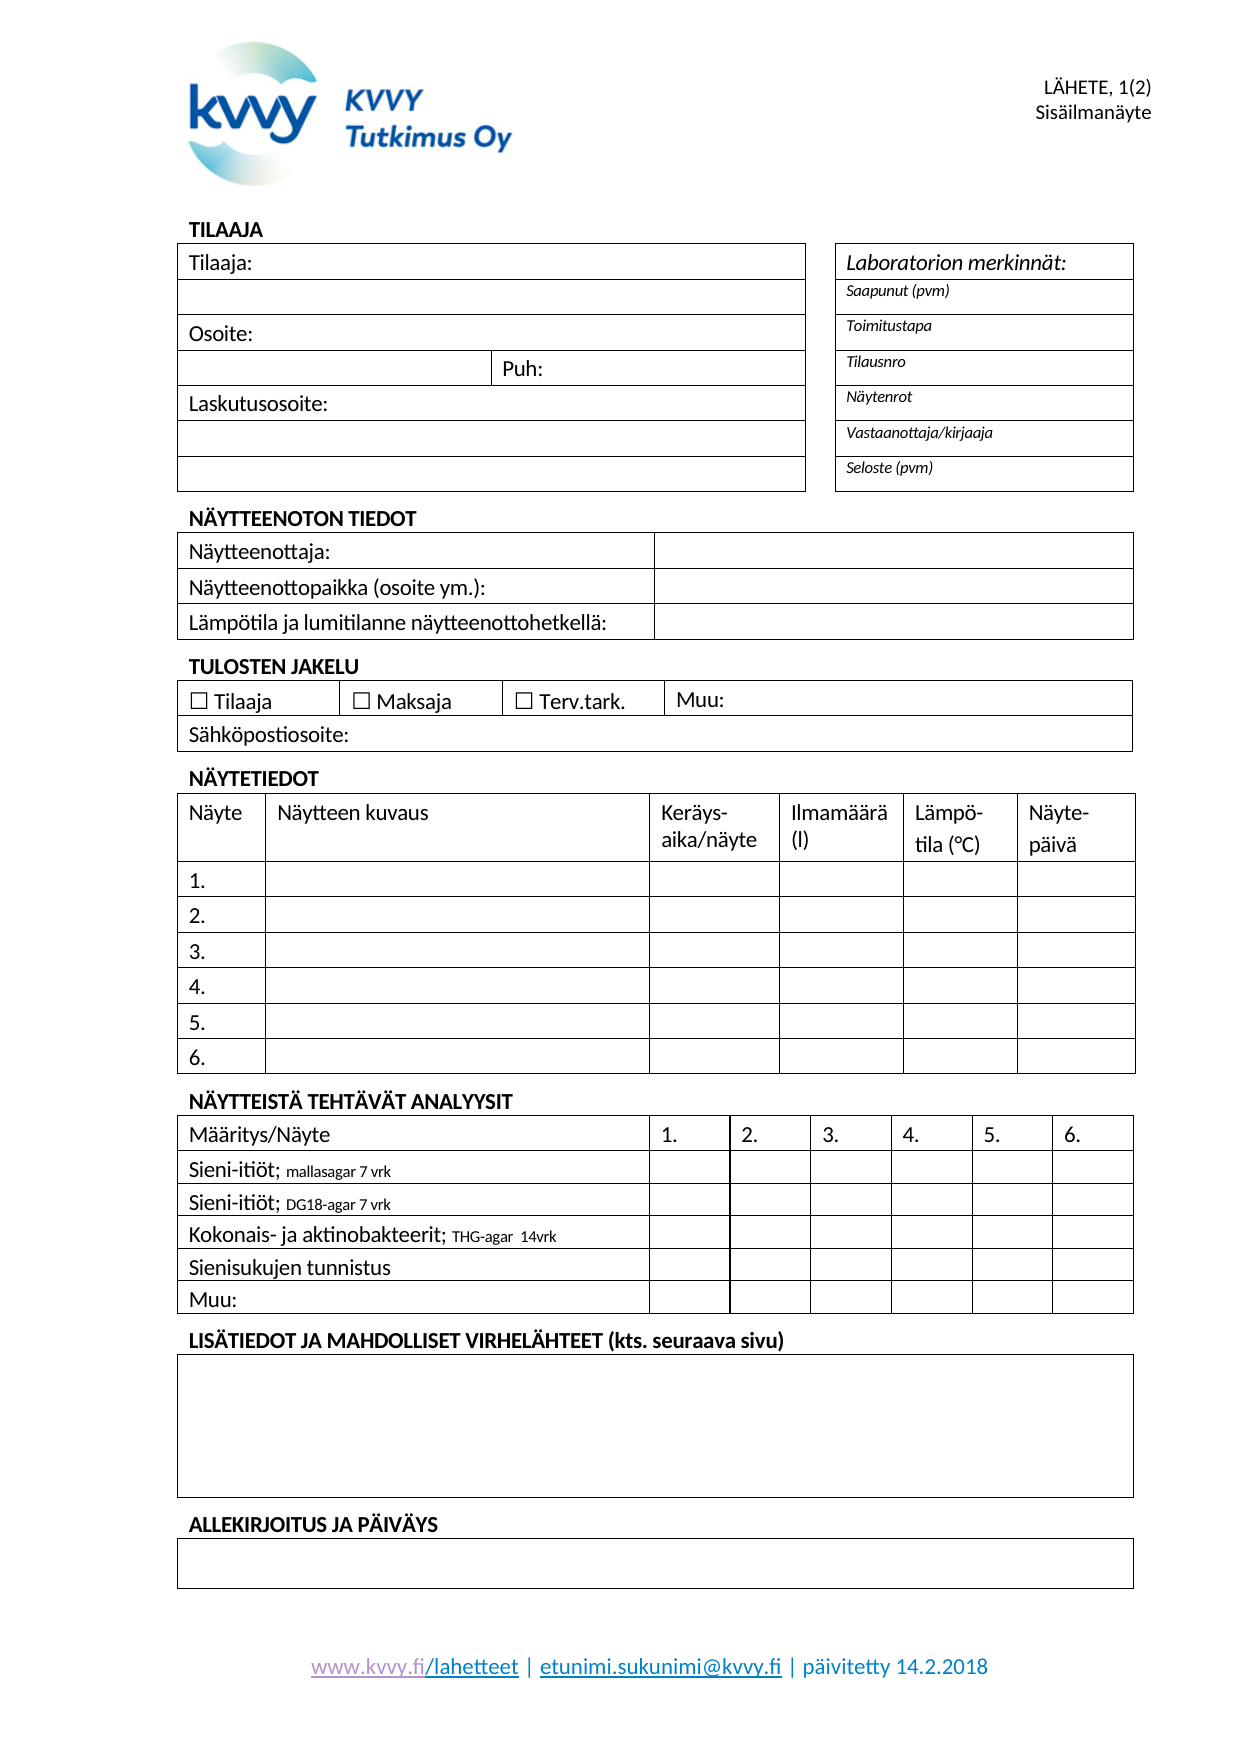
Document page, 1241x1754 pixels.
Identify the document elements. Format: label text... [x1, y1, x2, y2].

table_cell [266, 1004, 649, 1038]
table_cell [266, 897, 649, 932]
table_cell [1018, 862, 1135, 896]
table_header Tilaaja [178, 681, 339, 715]
table_cell Näytteenottopaikka (osoite ym.): [178, 569, 654, 603]
table_cell [650, 933, 779, 967]
table_cell [780, 968, 903, 1002]
table_header [655, 533, 1133, 568]
table_cell [655, 604, 1133, 638]
table_cell Puh: [492, 351, 805, 385]
text NÄYTETIEDOT [188, 764, 1122, 792]
table_cell [650, 897, 779, 932]
table_cell Lämpötila ja lumitilanne näytteenottohetkellä: [178, 604, 654, 638]
table_cell [1018, 968, 1135, 1002]
table_cell [650, 1151, 729, 1183]
table_header [806, 243, 835, 279]
table_cell [973, 1216, 1052, 1248]
table_cell [650, 1039, 779, 1073]
table_header Maksaja [340, 681, 502, 715]
table_cell [973, 1151, 1052, 1183]
table_cell Tilausnro [836, 351, 1133, 385]
table_cell [731, 1151, 810, 1183]
table_cell [904, 933, 1017, 967]
table_cell [904, 862, 1017, 896]
table_cell [811, 1151, 891, 1183]
table_cell Sieni-itiöt; DG18-agar 7 vrk [178, 1184, 649, 1215]
table_cell 1. [178, 862, 265, 896]
table_cell [780, 1004, 903, 1038]
table_cell [973, 1281, 1052, 1313]
table_cell 6. [178, 1039, 265, 1073]
table_cell [266, 968, 649, 1002]
table_header Näytteen kuvaus [266, 794, 649, 861]
table_header Terv.tark. [503, 681, 664, 715]
table_cell Toimitustapa [836, 315, 1133, 349]
table_cell Sähköpostiosoite: [178, 716, 1132, 751]
table_cell [178, 421, 805, 456]
text LISÄTIEDOT JA MAHDOLLISET VIRHELÄHTEET (kts. seuraava sivu) [188, 1326, 1122, 1354]
text NÄYTTEENOTON TIEDOT [188, 504, 1122, 532]
table_cell [1053, 1249, 1133, 1280]
table_cell [178, 280, 805, 314]
table_cell 3. [178, 933, 265, 967]
table_cell [904, 1039, 1017, 1073]
table_cell [806, 385, 835, 420]
table_header 3. [811, 1116, 891, 1150]
table_cell [973, 1249, 1052, 1280]
table_cell [731, 1249, 810, 1280]
table_cell [892, 1184, 972, 1215]
table_header Keräys-aika/näyte [650, 794, 779, 861]
table_cell [1053, 1184, 1133, 1215]
table_cell [806, 350, 835, 385]
table_header Näyte- päivä [1018, 794, 1135, 861]
table_cell [650, 1216, 729, 1248]
table_cell [904, 968, 1017, 1002]
table_cell [731, 1216, 810, 1248]
table_header Laboratorion merkinnät: [836, 244, 1133, 279]
table_cell [806, 314, 835, 349]
table_header Näyte [178, 794, 265, 861]
table_cell Kokonais- ja aktinobakteerit; THG-agar 14vrk [178, 1216, 649, 1248]
table_cell [1053, 1151, 1133, 1183]
table_cell Sienisukujen tunnistus [178, 1249, 649, 1280]
table_cell [650, 1184, 729, 1215]
table_header 2. [731, 1116, 810, 1150]
table_cell [892, 1281, 972, 1313]
table_cell [811, 1216, 891, 1248]
table_cell 5. [178, 1004, 265, 1038]
table_cell [731, 1281, 810, 1313]
table_cell 4. [178, 968, 265, 1002]
table_cell [806, 420, 835, 456]
table_cell [780, 933, 903, 967]
table_cell [1018, 1004, 1135, 1038]
table_cell [731, 1184, 810, 1215]
table_header [178, 1539, 1133, 1587]
table_cell [266, 933, 649, 967]
table_cell [892, 1151, 972, 1183]
table_cell [1018, 897, 1135, 932]
table_cell [973, 1184, 1052, 1215]
table_cell [811, 1281, 891, 1313]
table_cell Näytenrot [836, 386, 1133, 420]
text NÄYTTEISTÄ TEHTÄVÄT ANALYYSIT [188, 1087, 1122, 1115]
table_header Lämpö- tila (°C) [904, 794, 1017, 861]
table_header Ilmamäärä (l) [780, 794, 903, 861]
text TILAAJA [188, 215, 1122, 243]
table_cell [1053, 1281, 1133, 1313]
table_header Muu: [665, 681, 1132, 715]
picture [183, 40, 517, 188]
table_cell Laskutusosoite: [178, 386, 805, 420]
table_cell [650, 1249, 729, 1280]
text ALLEKIRJOITUS JA PÄIVÄYS [188, 1510, 1122, 1538]
table_cell [780, 1039, 903, 1073]
table_cell [811, 1249, 891, 1280]
table_header Tilaaja: [178, 244, 805, 279]
table_header Määritys/Näyte [178, 1116, 649, 1150]
table_cell [266, 1039, 649, 1073]
table_cell [650, 1004, 779, 1038]
table_cell [1053, 1216, 1133, 1248]
table_cell Saapunut (pvm) [836, 280, 1133, 314]
table_cell [904, 1004, 1017, 1038]
table_header 4. [892, 1116, 972, 1150]
table_cell Vastaanottaja/kirjaaja [836, 421, 1133, 456]
table_header 6. [1053, 1116, 1133, 1150]
table_cell 2. [178, 897, 265, 932]
table_cell [780, 897, 903, 932]
table_cell [650, 862, 779, 896]
text TULOSTEN JAKELU [188, 652, 1122, 680]
table_cell Sieni-itiöt; mallasagar 7 vrk [178, 1151, 649, 1183]
table_cell [806, 279, 835, 314]
table_cell [806, 456, 835, 491]
table_header 1. [650, 1116, 729, 1150]
table_cell [650, 968, 779, 1002]
table_cell [811, 1184, 891, 1215]
table_cell [650, 1281, 729, 1313]
table_cell [892, 1249, 972, 1280]
table_header Näytteenottaja: [178, 533, 654, 568]
table_header [178, 1355, 1133, 1497]
table_cell [266, 862, 649, 896]
table_cell [655, 569, 1133, 603]
table_cell [1018, 933, 1135, 967]
table_cell Seloste (pvm) [836, 457, 1133, 491]
table_cell [178, 457, 805, 491]
table_cell [780, 862, 903, 896]
table_cell [904, 897, 1017, 932]
table_cell [1018, 1039, 1135, 1073]
table_cell [178, 351, 491, 385]
table_cell [892, 1216, 972, 1248]
table_cell Osoite: [178, 315, 805, 349]
table_header 5. [973, 1116, 1052, 1150]
table_cell Muu: [178, 1281, 649, 1313]
